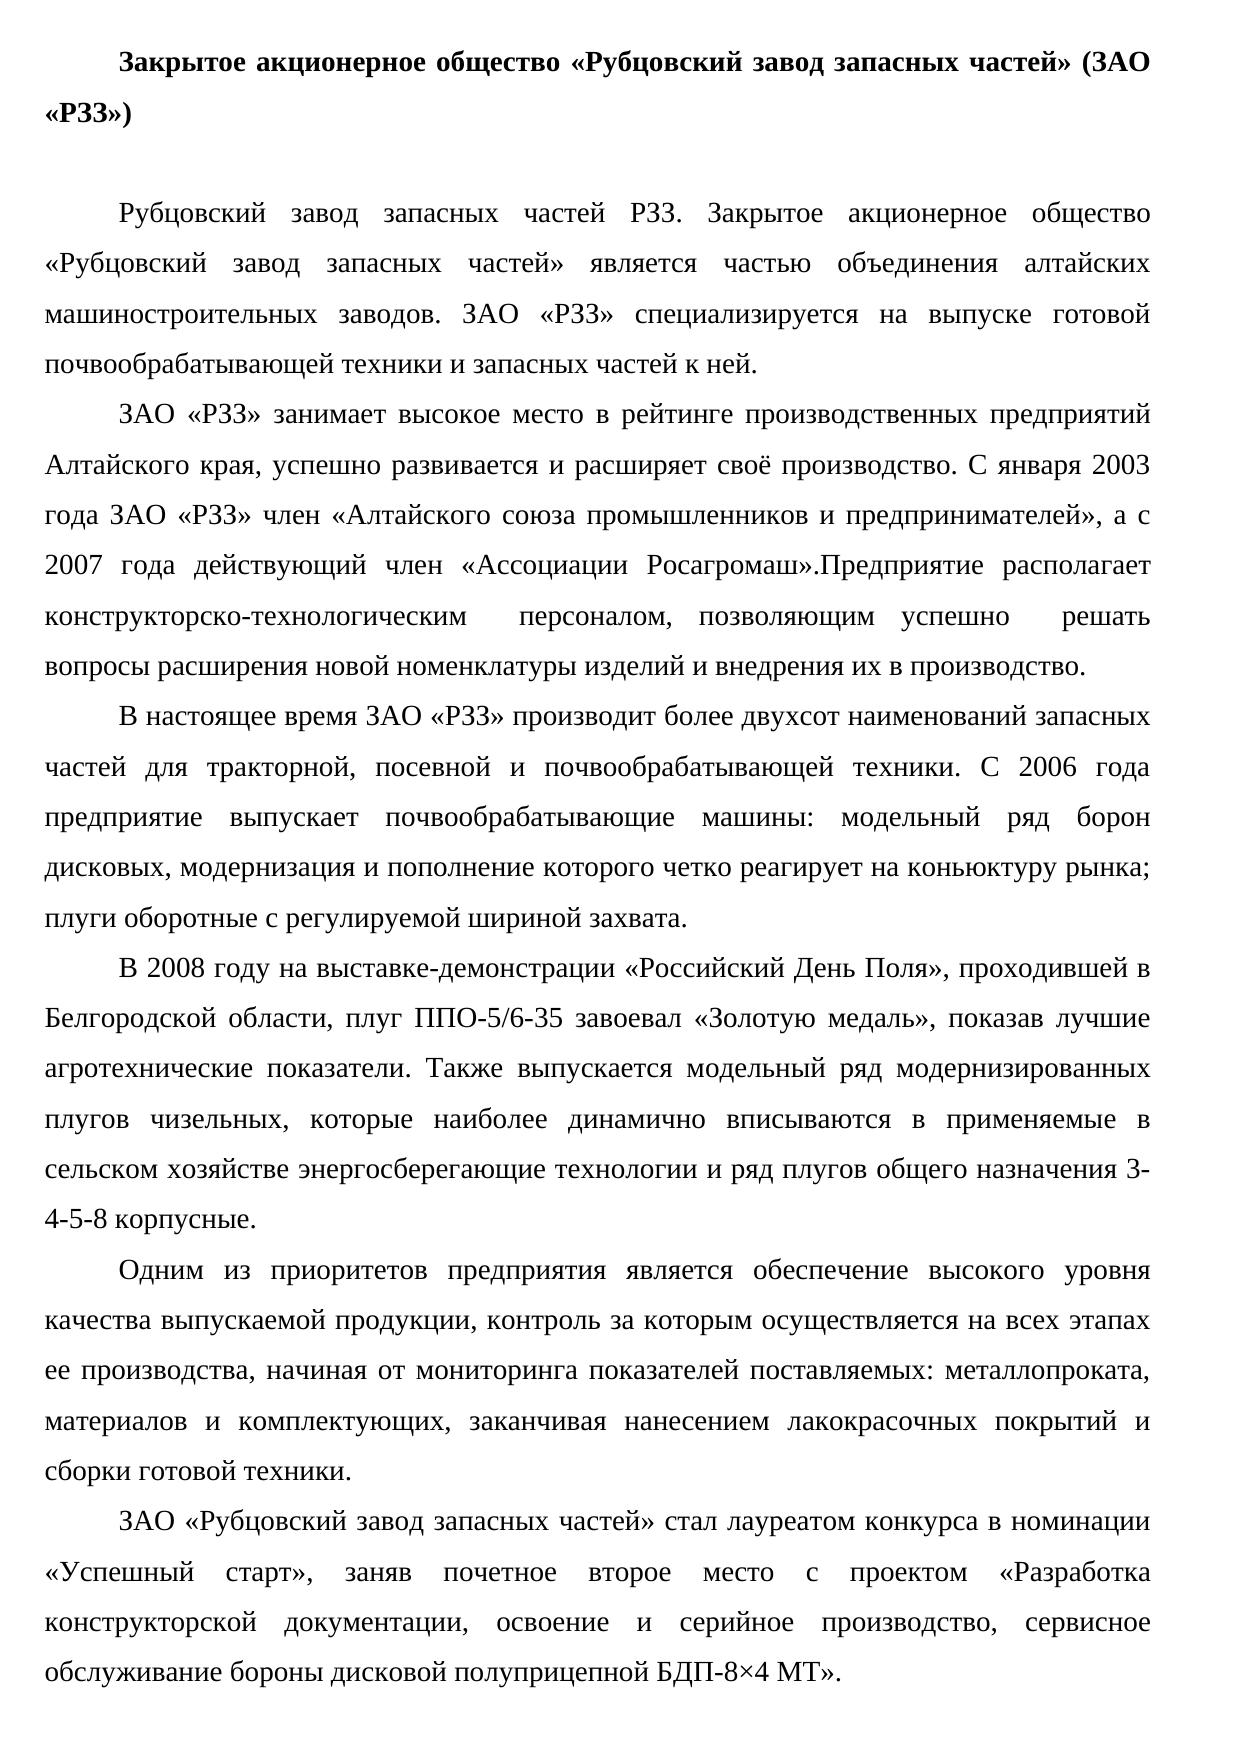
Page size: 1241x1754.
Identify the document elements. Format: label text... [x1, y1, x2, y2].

text Рубцовский завод запасных частей РЗЗ. Закрытое акционерное общество «Рубцовский завод запасных частей» является частью объединения алтайских машиностроительных заводов. ЗАО «РЗЗ» специализируется на выпуске готовой почвообрабатывающей техники и запасных частей к ней. [44, 195, 1152, 380]
text В настоящее время ЗАО «РЗЗ» производит более двухсот наименований запасных частей для тракторной, посевной и почвообрабатывающей техники. С 2006 года предприятие выпускает почвообрабатывающие машины: модельный ряд борон дисковых, модернизация и пополнение которого четко реагирует на коньюктуру рынка; плуги оборотные с регулируемой шириной захвата. [44, 698, 1152, 933]
text В 2008 году на выставке-демонстрации «Российский День Поля», проходившей в Белгородской области, плуг ППО-5/6-35 завоевал «Золотую медаль», показав лучшие агротехнические показатели. Также выпускается модельный ряд модернизированных плугов чизельных, которые наиболее динамично вписываются в применяемые в сельском хозяйстве энергосберегающие технологии и ряд плугов общего назначения 3-4-5-8 корпусные. [44, 950, 1152, 1235]
text ЗАО «Рубцовский завод запасных частей» стал лауреатом конкурса в номинации «Успешный старт», заняв почетное второе место с проектом «Разработка конструкторской документации, освоение и серийное производство, сервисное обслуживание бороны дисковой полуприцепной БДП-8×4 МТ». [44, 1503, 1152, 1688]
text Закрытое акционерное общество «Рубцовский завод запасных частей» (ЗАО «РЗЗ») [44, 44, 1152, 128]
text ЗАО «РЗЗ» занимает высокое место в рейтинге производственных предприятий Алтайского края, успешно развивается и расширяет своё производство. С января 2003 года ЗАО «РЗЗ» член «Алтайского союза промышленников и предпринимателей», а с 2007 года действующий член «Ассоциации Росагромаш».Предприятие располагает конструкторско-технологическим персоналом, позволяющим успешно решать вопросы расширения новой номенклатуры изделий и внедрения их в производство. [44, 397, 1152, 682]
text Одним из приоритетов предприятия является обеспечение высокого уровня качества выпускаемой продукции, контроль за которым осуществляется на всех этапах ее производства, начиная от мониторинга показателей поставляемых: металлопроката, материалов и комплектующих, заканчивая нанесением лакокрасочных покрытий и сборки готовой техники. [44, 1252, 1152, 1487]
